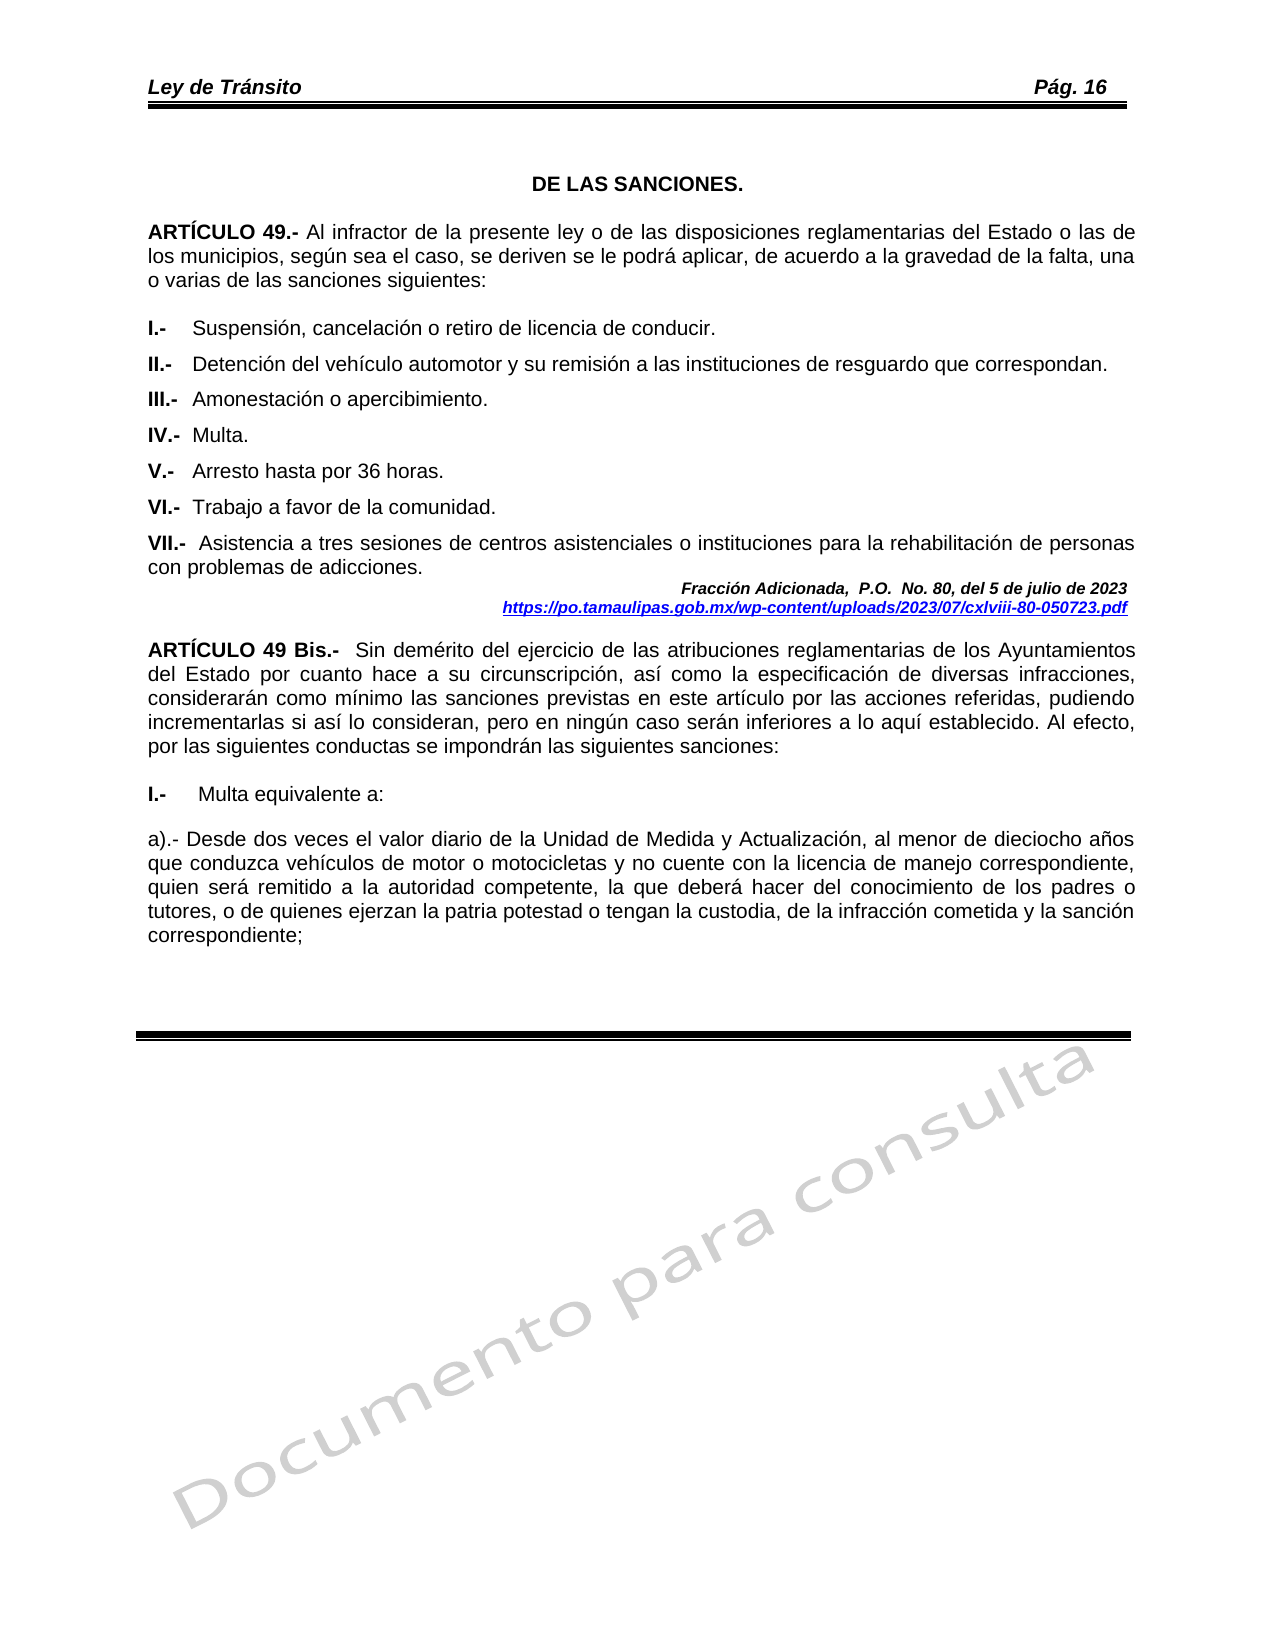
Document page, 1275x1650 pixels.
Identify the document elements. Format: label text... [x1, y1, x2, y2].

list Trabajo a favor de la comunidad. [148, 495, 1137, 519]
list Arresto hasta por 36 horas. [148, 459, 1137, 483]
list Detención del vehículo automotor y su remisión a las instituciones de resguardo que correspondan. [148, 351, 1137, 375]
text ARTÍCULO 49 Bis.- Sin demérito del ejercicio de las atribuciones reglamentarias de los Ayuntamientos del Estado por cuanto hace a su circunscripción, así como la especificación de diversas infracciones, considerarán como mínimo las sanciones previstas en este artículo por las acciones referidas, pudiendo incrementarlas si así lo consideran, pero en ningún caso serán inferiores a lo aquí establecido. Al efecto, por las siguientes conductas se impondrán las siguientes sanciones: [148, 638, 1137, 758]
list Multa. [148, 423, 1137, 447]
list Multa equivalente a: [148, 782, 1137, 806]
list Asistencia a tres sesiones de centros asistenciales o instituciones para la rehabilitación de personas con problemas de adicciones. [148, 531, 1137, 579]
list Suspensión, cancelación o retiro de licencia de conducir. [148, 315, 1137, 339]
text DE LAS SANCIONES. [148, 172, 1127, 196]
list Amonestación o apercibimiento. [148, 387, 1137, 411]
list https://po.tamaulipas.gob.mx/wp-content/uploads/2023/07/cxlviii-80-050723.pdf [260, 598, 1127, 617]
text ARTÍCULO 49.- Al infractor de la presente ley o de las disposiciones reglamentarias del Estado o las de los municipios, según sea el caso, se deriven se le podrá aplicar, de acuerdo a la gravedad de la falta, una o varias de las sanciones siguientes: [148, 219, 1137, 291]
text a).- Desde dos veces el valor diario de la Unidad de Medida y Actualización, al menor de dieciocho años que conduzca vehículos de motor o motocicletas y no cuente con la licencia de manejo correspondiente, quien será remitido a la autoridad competente, la que deberá hacer del conocimiento de los padres o tutores, o de quienes ejerzan la patria potestad o tengan la custodia, de la infracción cometida y la sanción correspondiente; [148, 827, 1137, 946]
list Fracción Adicionada, P.O. No. 80, del 5 de julio de 2023 [260, 579, 1127, 598]
